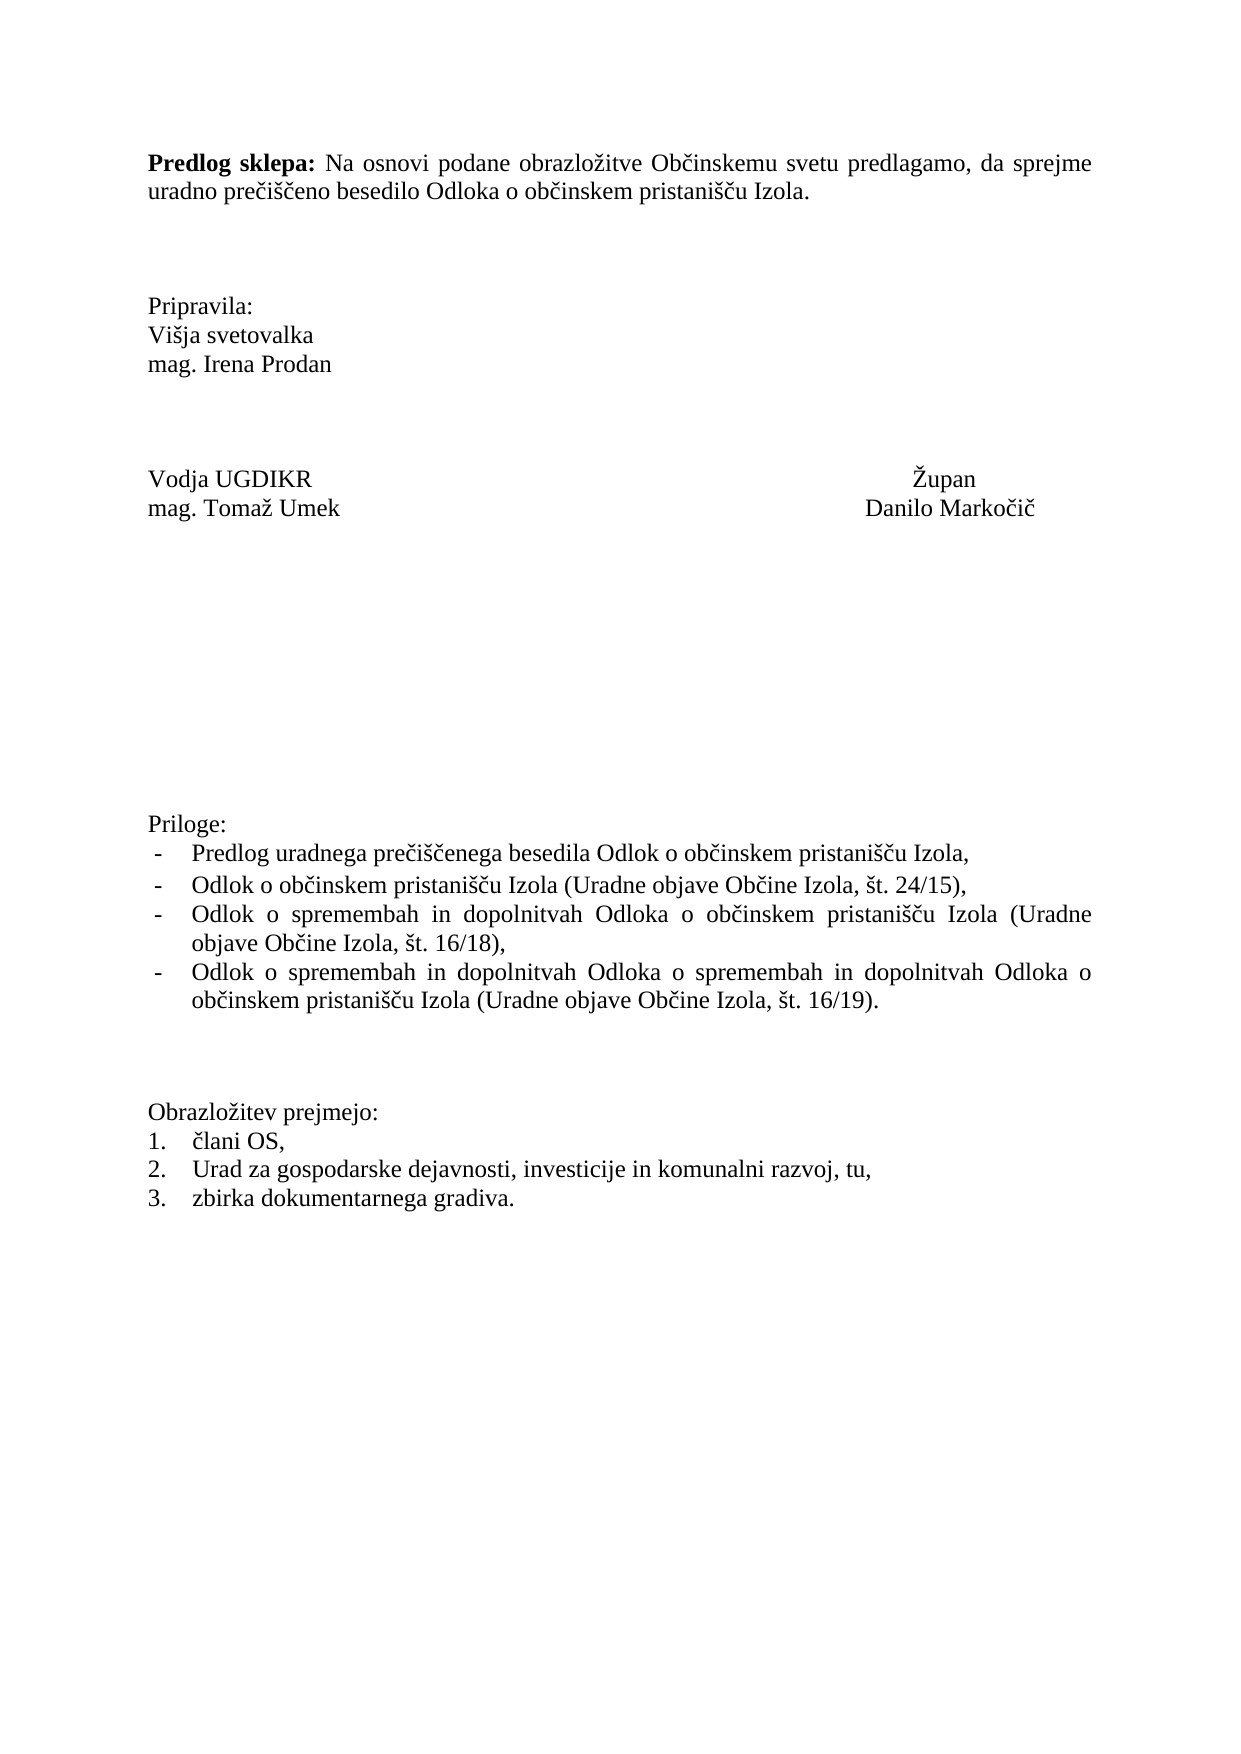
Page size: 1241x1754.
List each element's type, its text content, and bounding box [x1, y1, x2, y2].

text Obrazložitev prejmejo: [148, 1097, 1093, 1126]
text Višja svetovalka [148, 320, 1093, 349]
list zbirka dokumentarnega gradiva. [148, 1183, 1093, 1212]
text Pripravila: [148, 291, 1093, 320]
list Predlog uradnega prečiščenega besedila Odlok o občinskem pristanišču Izola, [154, 838, 1093, 866]
text mag. Tomaž Umek Danilo Markočič [148, 493, 1093, 521]
text Vodja UGDIKR Župan [148, 464, 1093, 493]
list Odlok o spremembah in dopolnitvah Odloka o spremembah in dopolnitvah Odloka o občinskem pristanišču Izola (Uradne objave Občine Izola, št. 16/19). [154, 957, 1093, 1014]
list Odlok o občinskem pristanišču Izola (Uradne objave Občine Izola, št. 24/15), [154, 871, 1093, 899]
list Odlok o spremembah in dopolnitvah Odloka o občinskem pristanišču Izola (Uradne objave Občine Izola, št. 16/18), [154, 899, 1093, 957]
list člani OS, [148, 1126, 1093, 1154]
text Predlog sklepa: Na osnovi podane obrazložitve Občinskemu svetu predlagamo, da sprejme uradno prečiščeno besedilo Odloka o občinskem pristanišču Izola. [148, 148, 1093, 205]
list Urad za gospodarske dejavnosti, investicije in komunalni razvoj, tu, [148, 1154, 1093, 1183]
text Priloge: [148, 809, 1093, 838]
text mag. Irena Prodan [148, 349, 1093, 378]
